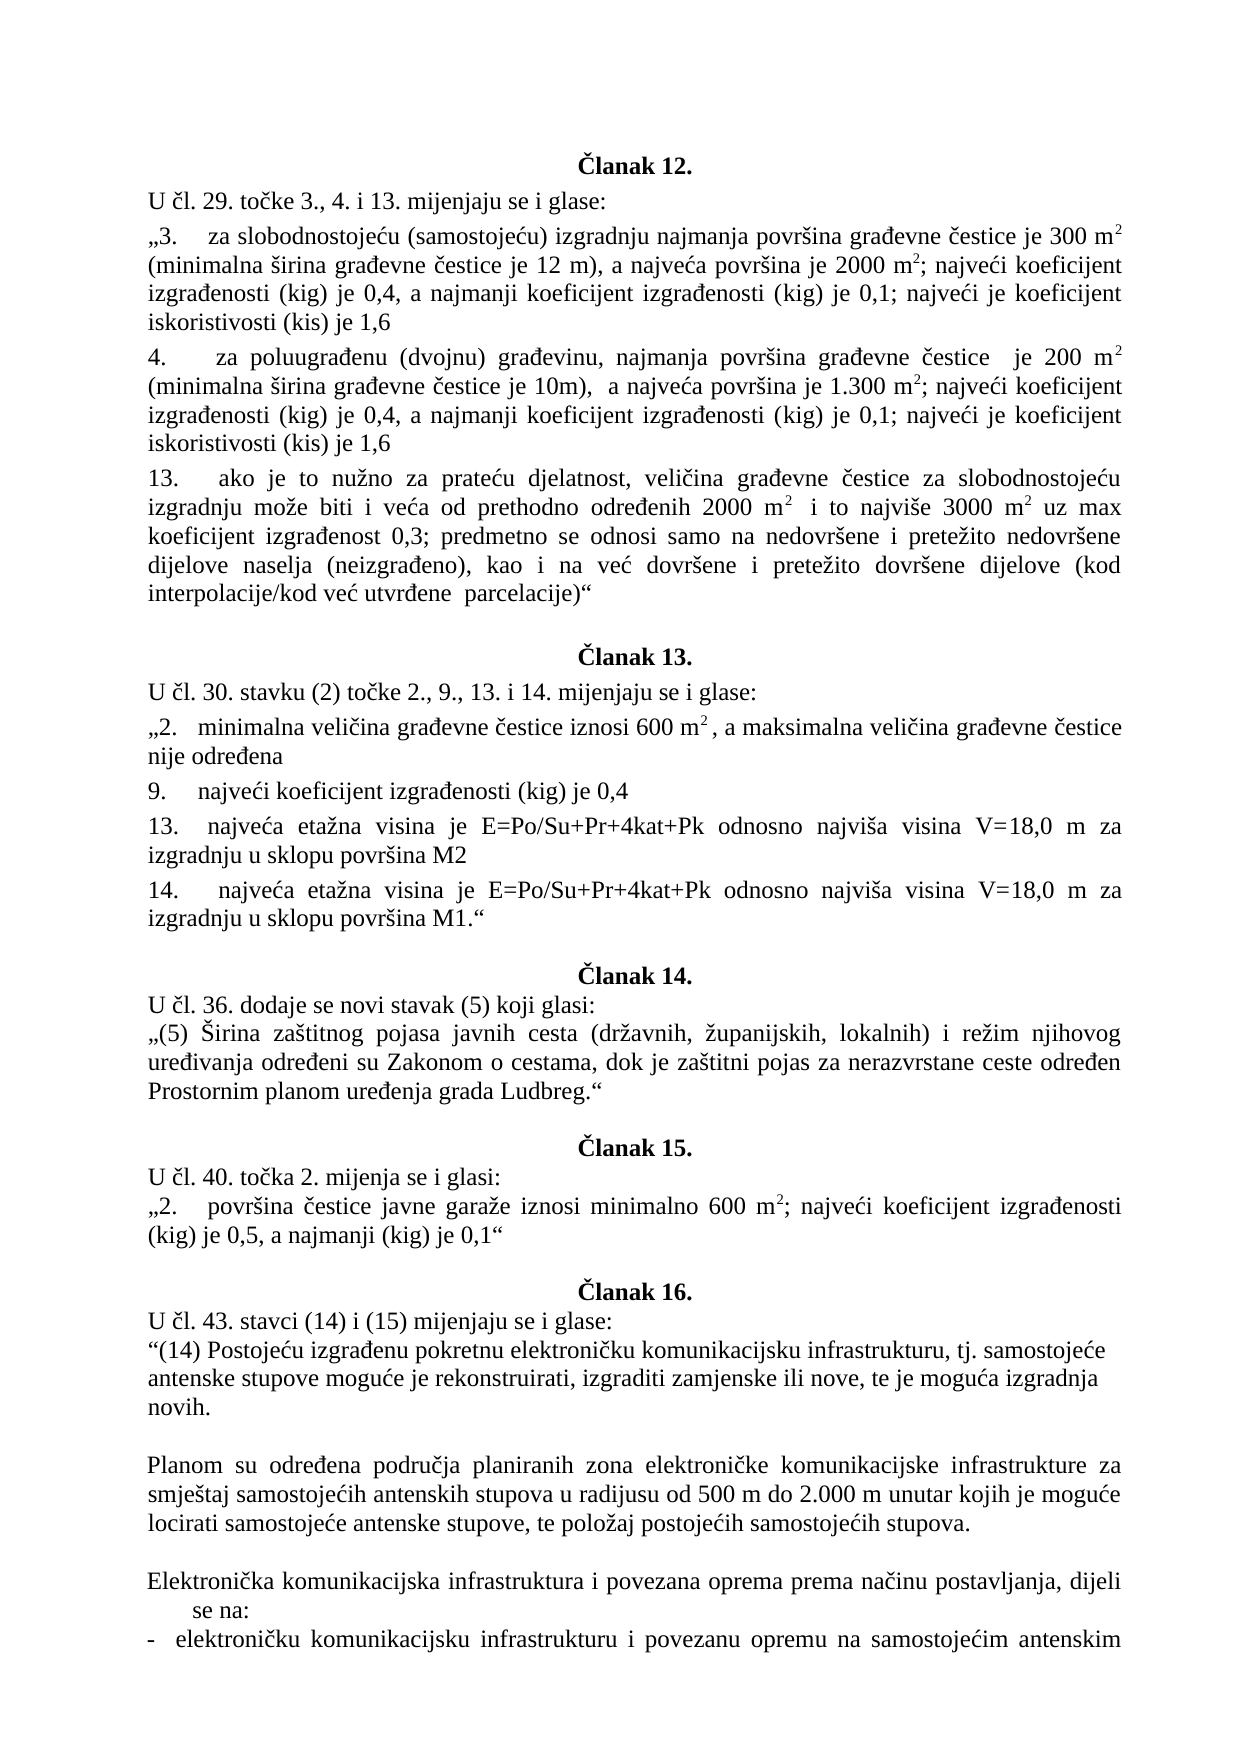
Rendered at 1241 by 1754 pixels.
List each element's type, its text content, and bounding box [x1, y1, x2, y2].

text 13. najveća etažna visina je E=Po/Su+Pr+4kat+Pk odnosno najviša visina V=18,0 m za izgradnju u sklopu površina M2 [148, 811, 1122, 868]
text „3. za slobodnostojeću (samostojeću) izgradnju najmanja površina građevne čestice je (minimalna širina građevne čestice je 12 m), a najveća površina je 2000 m2; najveći koeficijent izgrađenosti (kig) je 0,4, a najmanji koeficijent izgrađenosti (kig) je 0,1; najveći je koeficijent iskoristivosti (kis) je 1,6 [148, 221, 1122, 336]
text „2. površina čestice javne garaže iznosi minimalno 600 m2; najveći koeficijent izgrađenosti (kig) je 0,5, a najmanji (kig) je 0,1“ [148, 1191, 1122, 1248]
text 9. najveći koeficijent izgrađenosti (kig) je 0,4 [148, 776, 1122, 805]
text Članak 12. [148, 151, 1122, 180]
text “(14) Postojeću izgrađenu pokretnu elektroničku komunikacijsku infrastrukturu, tj. samostojeće [148, 1335, 1122, 1363]
text 4. za poluugrađenu (dvojnu) građevinu, najmanja površina građevne čestice je (minimalna širina građevne čestice je 10m), a najveća površina je 1.300 m2; najveći koeficijent izgrađenosti (kig) je 0,4, a najmanji koeficijent izgrađenosti (kig) je 0,1; najveći je koeficijent iskoristivosti (kis) je 1,6 [148, 342, 1122, 457]
text U čl. 40. točka 2. mijenja se i glasi: [148, 1162, 1122, 1191]
text Članak 15. [148, 1133, 1122, 1162]
text Planom su određena područja planiranih zona elektroničke komunikacijske infrastrukture za smještaj samostojećih antenskih stupova u radijusu od 500 m do 2.000 m unutar kojih je moguće locirati samostojeće antenske stupove, te položaj postojećih samostojećih stupova. [147, 1450, 1122, 1537]
text Članak 14. [148, 961, 1122, 990]
text U čl. 43. stavci (14) i (15) mijenjaju se i glase: [148, 1306, 1122, 1335]
text Članak 13. [148, 642, 1122, 671]
text novih. [148, 1392, 1122, 1421]
text „2. minimalna veličina građevne čestice iznosi , a maksimalna veličina građevne čestice nije određena [148, 712, 1122, 770]
text U čl. 30. stavku (2) točke 2., 9., 13. i 14. mijenjaju se i glase: [148, 677, 1122, 706]
text 14. najveća etažna visina je E=Po/Su+Pr+4kat+Pk odnosno najviša visina V=18,0 m za izgradnju u sklopu površina M1.“ [148, 875, 1122, 932]
text U čl. 29. točke 3., 4. i 13. mijenjaju se i glase: [148, 186, 1122, 215]
text U čl. 36. dodaje se novi stavak (5) koji glasi: [148, 990, 1122, 1018]
text antenske stupove moguće je rekonstruirati, izgraditi zamjenske ili nove, te je moguća izgradnja [148, 1363, 1122, 1392]
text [147, 1624, 1122, 1653]
text „(5) Širina zaštitnog pojasa javnih cesta (državnih, županijskih, lokalnih) i režim njihovog uređivanja određeni su Zakonom o cestama, dok je zaštitni pojas za nerazvrstane ceste određen Prostornim planom uređenja grada Ludbreg.“ [148, 1018, 1122, 1105]
text Elektronička komunikacijska infrastruktura i povezana oprema prema načinu postavljanja, dijeli se na: [147, 1566, 1122, 1624]
text 13. ako je to nužno za prateću djelatnost, veličina građevne čestice za slobodnostojeću izgradnju može biti i veća od prethodno određenih 2000 m2 i to najviše 3000 m2 uz max koeficijent izgrađenost 0,3; predmetno se odnosi samo na nedovršene i pretežito nedovršene dijelove naselja (neizgrađeno), kao i na već dovršene i pretežito dovršene dijelove (kod interpolacije/kod već utvrđene parcelacije)“ [148, 463, 1122, 607]
text Članak 16. [148, 1277, 1122, 1306]
